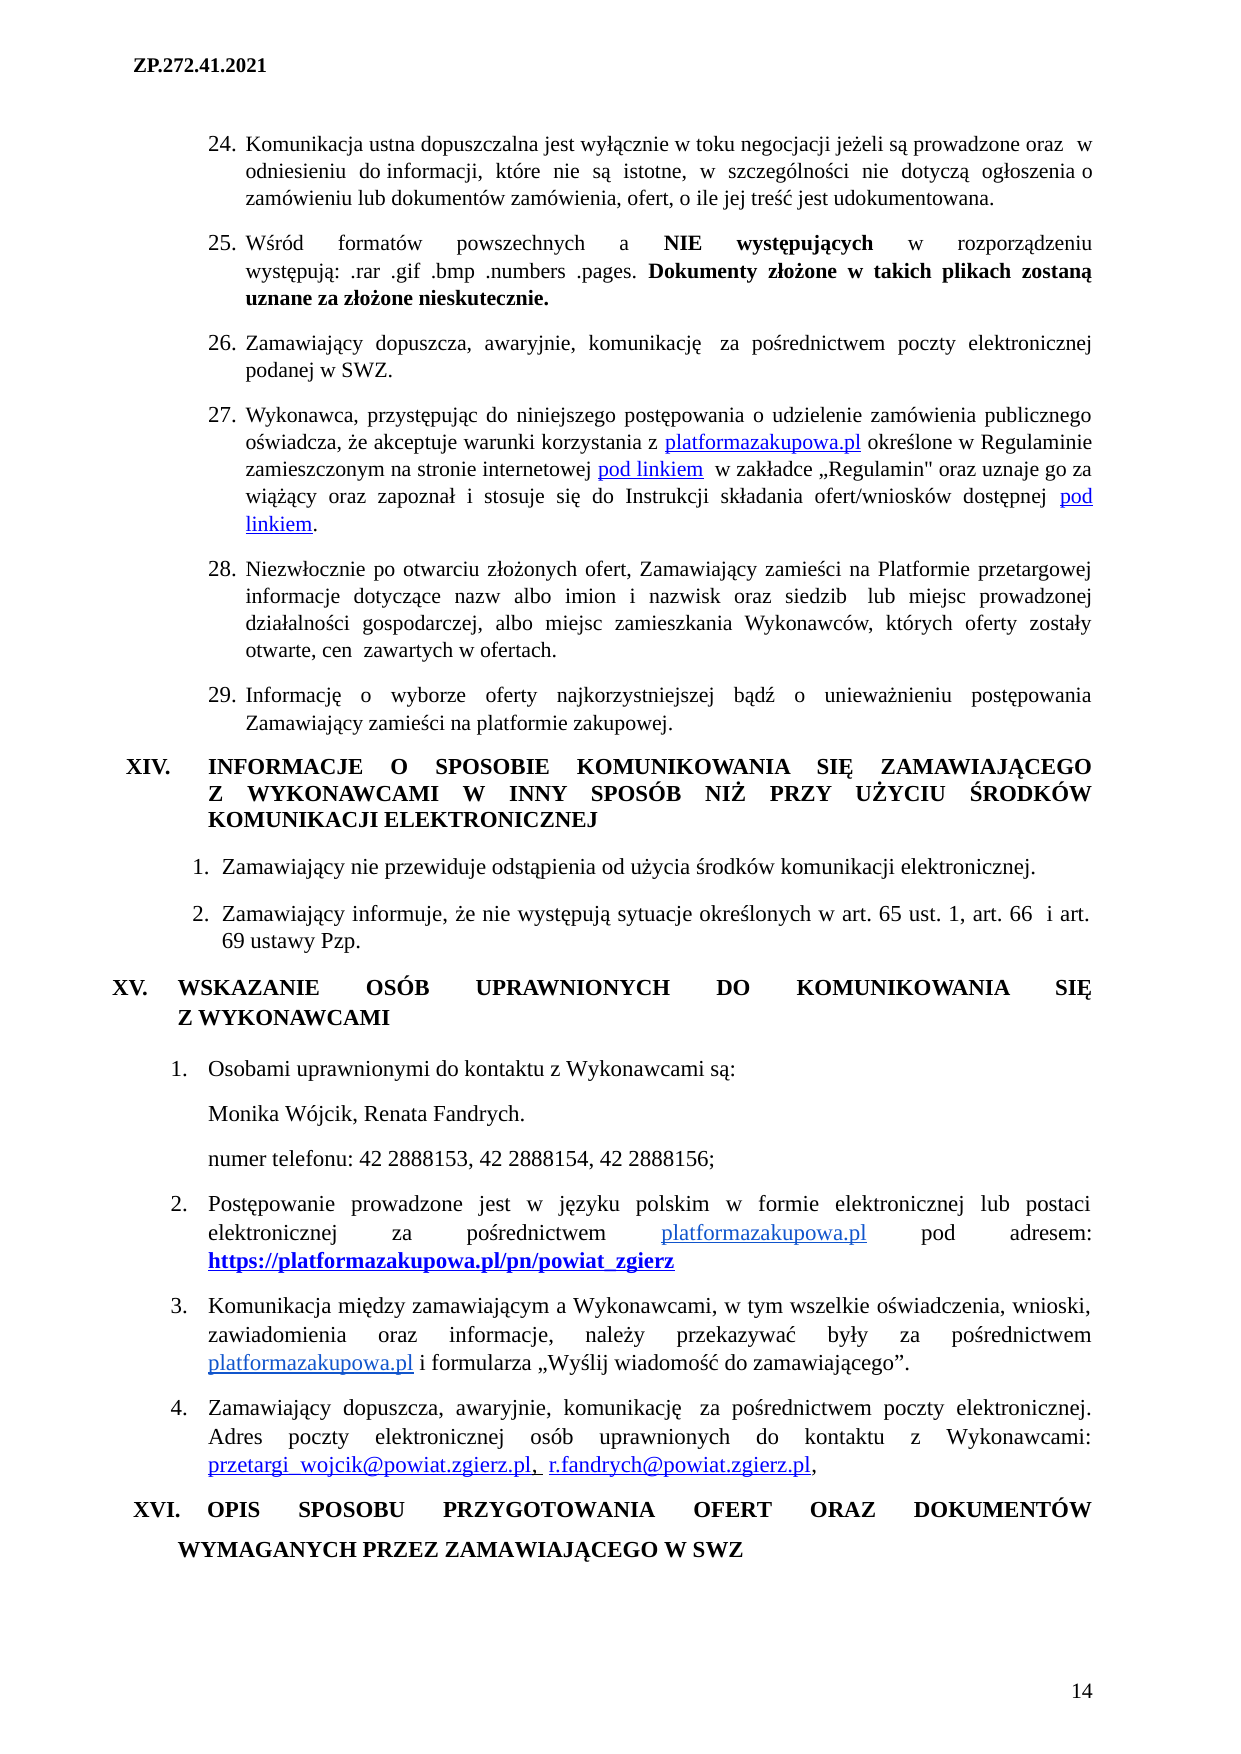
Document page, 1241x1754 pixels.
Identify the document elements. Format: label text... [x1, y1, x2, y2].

list Postępowanie prowadzone jest w języku polskim w formie elektronicznej lub postaci elektronicznej za pośrednictwem platformazakupowa.pl pod adresem: https://platformazakupowa.pl/pn/powiat_zgierz [170, 1191, 1092, 1274]
list Niezwłocznie po otwarciu złożonych ofert, Zamawiający zamieści na Platformie przetargowej informacje dotyczące nazw albo imion i nazwisk oraz siedzib lub miejsc prowadzonej działalności gospodarczej, albo miejsc zamieszkania Wykonawców, których oferty zostały otwarte, cen zawartych w ofertach. [208, 554, 1092, 662]
list Informację o wyborze oferty najkorzystniejszej bądź o unieważnieniu postępowania Zamawiający zamieści na platformie zakupowej. [208, 681, 1092, 735]
text Monika Wójcik, Renata Fandrych. [208, 1100, 1092, 1127]
list INFORMACJE O SPOSOBIE KOMUNIKOWANIA SIĘ ZAMAWIAJĄCEGO Z WYKONAWCAMI W INNY SPOSÓB NIŻ PRZY UŻYCIU ŚRODKÓW KOMUNIKACJI ELEKTRONICZNEJ [170, 753, 1092, 832]
text numer telefonu: 42 2888153, 42 2888154, 42 2888156; [208, 1145, 1092, 1172]
list Wśród formatów powszechnych a NIE występujących w rozporządzeniu występują: .rar .gif .bmp .numbers .pages. Dokumenty złożone w takich plikach zostaną uznane za złożone nieskutecznie. [208, 229, 1092, 310]
list Zamawiający informuje, że nie występują sytuacje określonych w art. 65 ust. 1, art. 66 i art. 69 ustawy Pzp. [192, 900, 1092, 953]
list Zamawiający dopuszcza, awaryjnie, komunikację za pośrednictwem poczty elektronicznej podanej w SWZ. [208, 329, 1092, 382]
list OPIS SPOSOBU PRZYGOTOWANIA OFERT ORAZ DOKUMENTÓW WYMAGANYCH PRZEZ ZAMAWIAJĄCEGO W SWZ [133, 1496, 1092, 1562]
list Komunikacja między zamawiającym a Wykonawcami, w tym wszelkie oświadczenia, wnioski, zawiadomienia oraz informacje, należy przekazywać były za pośrednictwem platformazakupowa.pl i formularza „Wyślij wiadomość do zamawiającego”. [170, 1292, 1092, 1376]
list Wykonawca, przystępując do niniejszego postępowania o udzielenie zamówienia publicznego oświadcza, że akceptuje warunki korzystania z platformazakupowa.pl określone w Regulaminie zamieszczonym na stronie internetowej pod linkiem w zakładce „Regulamin" oraz uznaje go za wiążący oraz zapoznał i stosuje się do Instrukcji składania ofert/wniosków dostępnej pod linkiem. [208, 401, 1092, 536]
list Osobami uprawnionymi do kontaktu z Wykonawcami są: [170, 1055, 1092, 1082]
list Zamawiający dopuszcza, awaryjnie, komunikację za pośrednictwem poczty elektronicznej. Adres poczty elektronicznej osób uprawnionych do kontaktu z Wykonawcami: przetargi_wojcik@powiat.zgierz.pl, r.fandrych@powiat.zgierz.pl, [170, 1394, 1092, 1478]
list Komunikacja ustna dopuszczalna jest wyłącznie w toku negocjacji jeżeli są prowadzone oraz w odniesieniu do informacji, które nie są istotne, w szczególności nie dotyczą ogłoszenia o zamówieniu lub dokumentów zamówienia, ofert, o ile jej treść jest udokumentowana. [208, 130, 1092, 211]
list WSKAZANIE OSÓB UPRAWNIONYCH DO KOMUNIKOWANIA SIĘ Z WYKONAWCAMI [148, 974, 1092, 1031]
list Zamawiający nie przewiduje odstąpienia od użycia środków komunikacji elektronicznej. [192, 853, 1092, 879]
